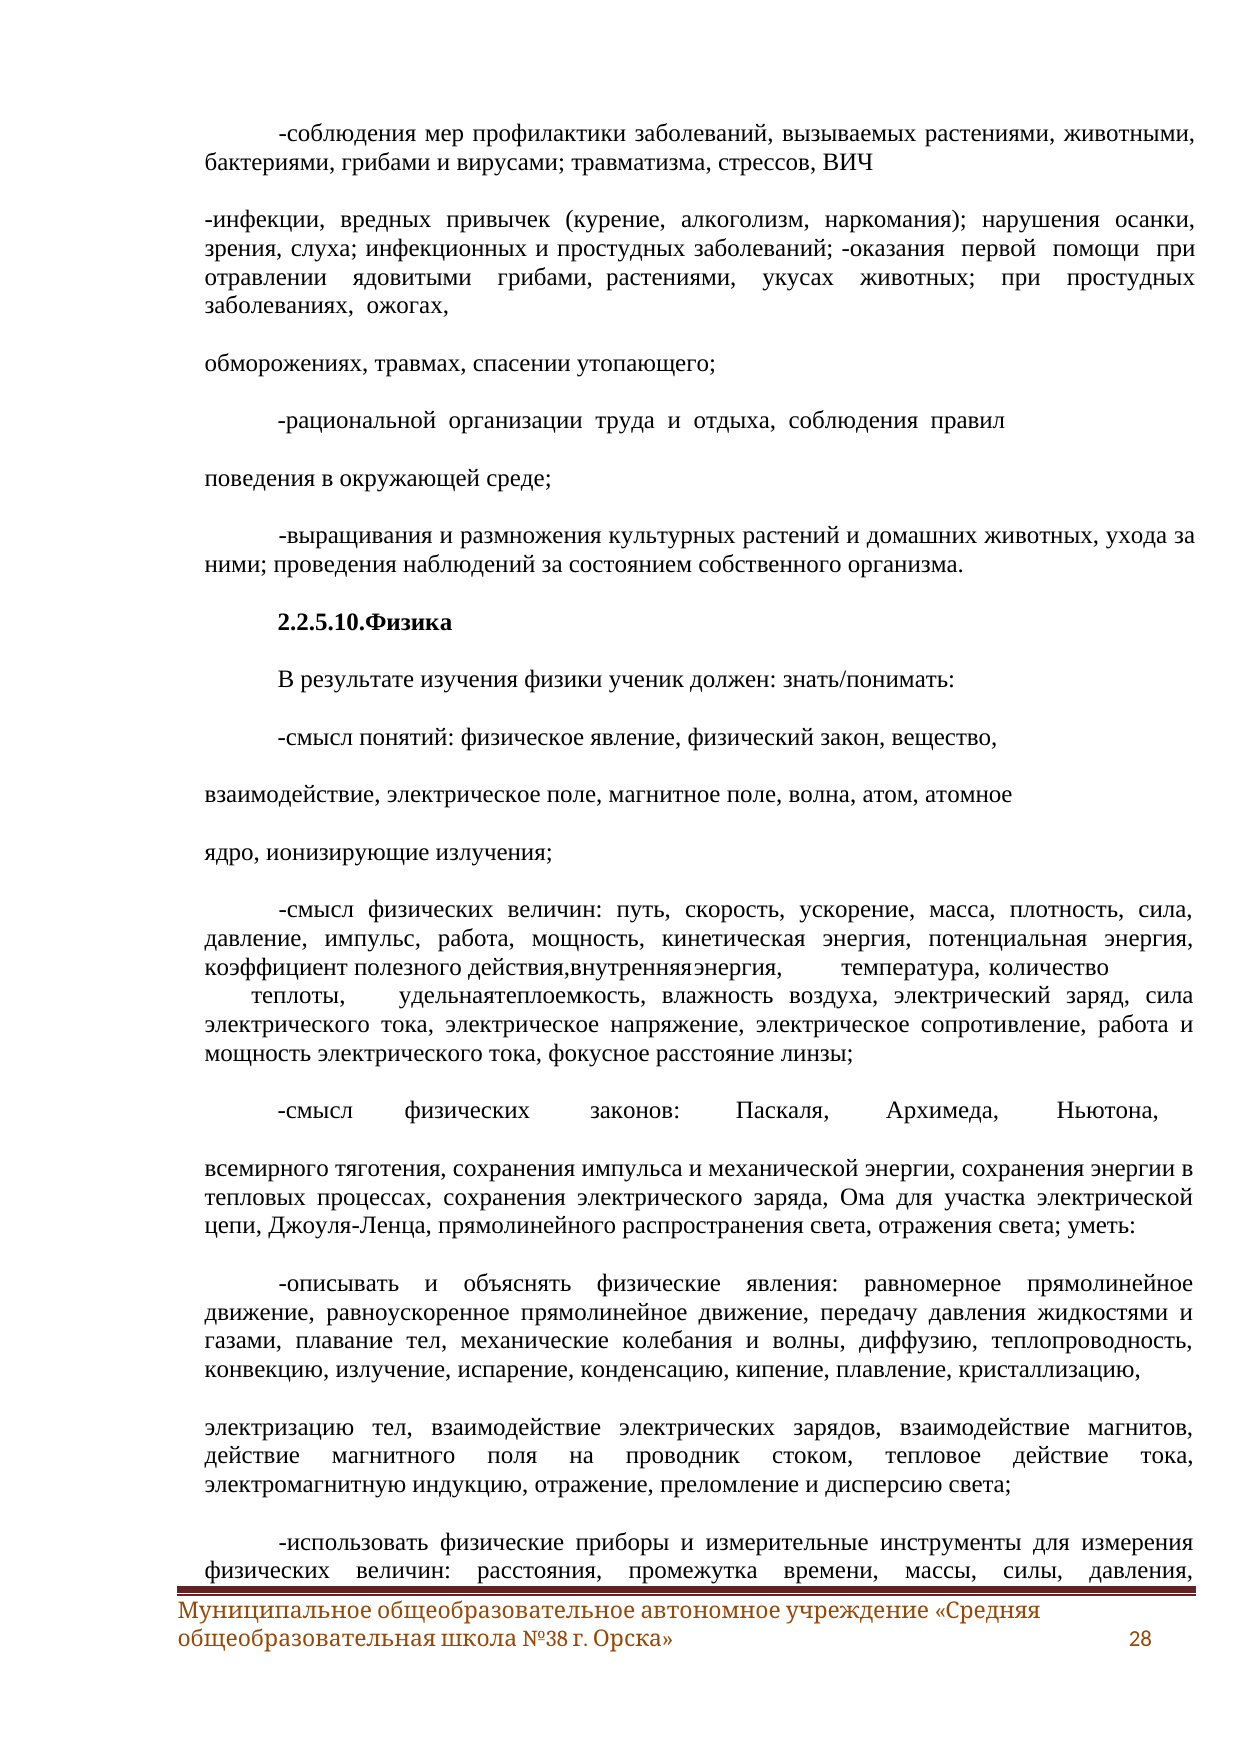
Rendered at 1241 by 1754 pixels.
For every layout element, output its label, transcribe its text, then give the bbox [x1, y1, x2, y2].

text -смысл физических законов: Паскаля, Архимеда, Ньютона, [277, 1096, 1196, 1124]
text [204, 1527, 1194, 1584]
text всемирного тяготения, сохранения импульса и механической энергии, сохранения энергии в тепловых процессах, сохранения электрического заряда, Ома для участка электрической цепи, Джоуля-Ленца, прямолинейного распространения света, отражения света; уметь: [204, 1153, 1194, 1239]
text -смысл понятий: физическое явление, физический закон, вещество, [277, 722, 1196, 751]
text В результате изучения физики ученик должен: знать/понимать: [277, 664, 1196, 693]
text -рациональной организации труда и отдыха, соблюдения правил [277, 406, 1196, 434]
text -выращивания и размножения культурных растений и домашних животных, ухода за ними; проведения наблюдений за состоянием собственного организма. [204, 521, 1196, 578]
text электризацию тел, взаимодействие электрических зарядов, взаимодействие магнитов, действие магнитного поля на проводник стоком, тепловое действие тока, электромагнитную индукцию, отражение, преломление и дисперсию света; [204, 1412, 1194, 1498]
text взаимодействие, электрическое поле, магнитное поле, волна, атом, атомное [204, 779, 1196, 808]
text -соблюдения мер профилактики заболеваний, вызываемых растениями, животными, бактериями, грибами и вирусами; травматизма, стрессов, ВИЧ [204, 118, 1196, 176]
text -инфекции, вредных привычек (курение, алкоголизм, наркомания); нарушения осанки, зрения, слуха; инфекционных и простудных заболеваний; -оказания первой помощи при отравлении ядовитыми грибами, растениями, укусах животных; при простудных заболеваниях, ожогах, [204, 204, 1196, 319]
text -смысл физических величин: путь, скорость, ускорение, масса, плотность, сила, давление, импульс, работа, мощность, кинетическая энергия, потенциальная энергия, коэффициент полезного действия,внутренняя энергия, температура, количество теплоты, удельнаятеплоемкость, влажность воздуха, электрический заряд, сила электрического тока, электрическое напряжение, электрическое сопротивление, работа и мощность электрического тока, фокусное расстояние линзы; [204, 894, 1194, 1067]
text -описывать и объяснять физические явления: равномерное прямолинейное движение, равноускоренное прямолинейное движение, передачу давления жидкостями и газами, плавание тел, механические колебания и волны, диффузию, теплопроводность, конвекцию, излучение, испарение, конденсацию, кипение, плавление, кристаллизацию, [204, 1268, 1194, 1383]
text обморожениях, травмах, спасении утопающего; [204, 348, 1196, 377]
text поведения в окружающей среде; [204, 463, 1196, 492]
text ядро, ионизирующие излучения; [204, 837, 1196, 866]
text 2.2.5.10.Физика [277, 607, 1196, 636]
